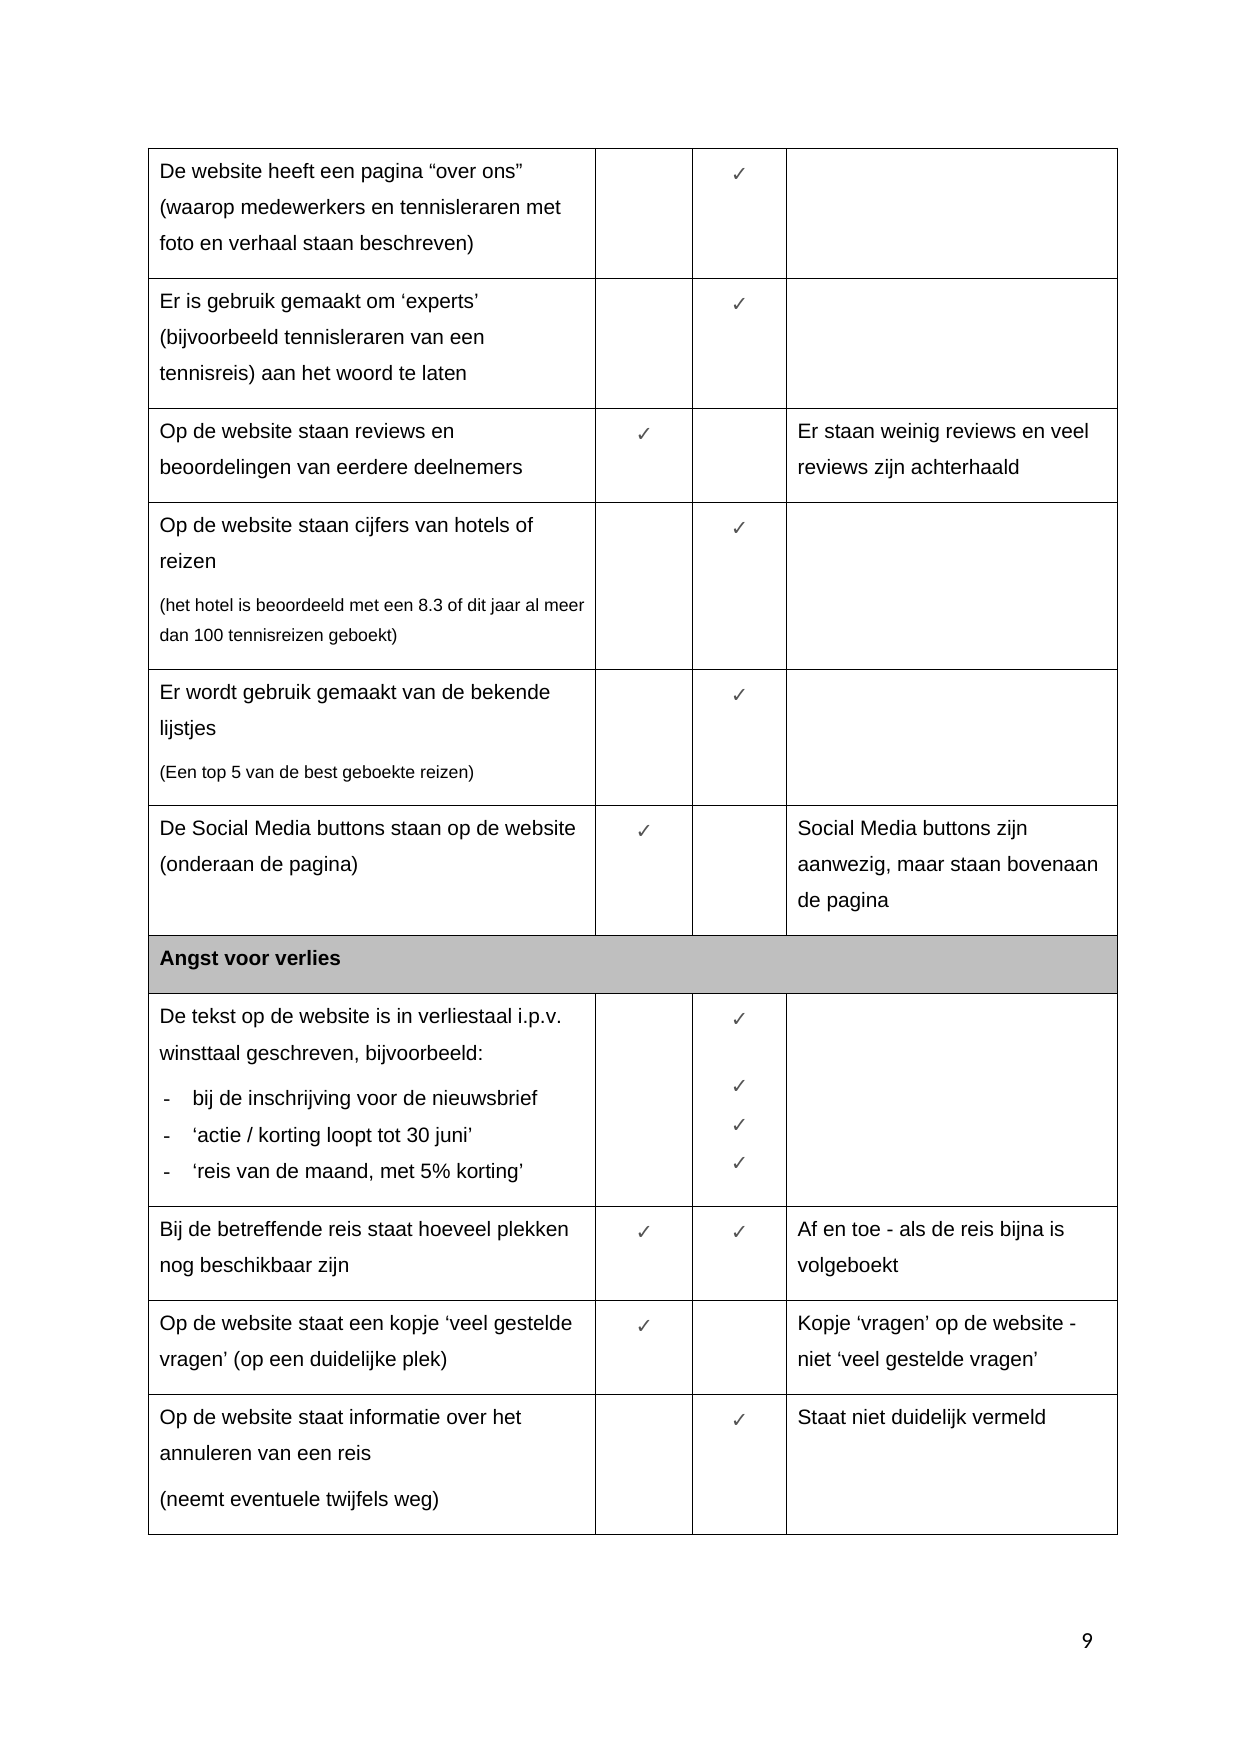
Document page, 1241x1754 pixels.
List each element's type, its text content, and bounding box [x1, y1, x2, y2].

table_cell ✓ [693, 279, 786, 408]
table_cell ✓ ✓ ✓ ✓ [693, 994, 786, 1206]
table_cell ✓ [693, 1207, 786, 1300]
table_cell [787, 670, 1117, 805]
table_cell Bij de betreffende reis staat hoeveel plekken nog beschikbaar zijn [149, 1207, 595, 1300]
table_cell ✓ [596, 409, 692, 502]
table_cell [787, 994, 1117, 1206]
table_cell [693, 1301, 786, 1394]
table_cell De Social Media buttons staan op de website (onderaan de pagina) [149, 806, 595, 935]
table_cell [787, 149, 1117, 278]
table_cell [596, 670, 692, 805]
table_cell [787, 279, 1117, 408]
table_cell ✓ [596, 1301, 692, 1394]
table_cell Er is gebruik gemaakt om ‘experts’ (bijvoorbeeld tennisleraren van een tennisreis) aan het woord te laten [149, 279, 595, 408]
table_cell ✓ [693, 670, 786, 805]
table_cell Er staan weinig reviews en veel reviews zijn achterhaald [787, 409, 1117, 502]
table_cell De tekst op de website is in verliestaal i.p.v. winsttaal geschreven, bijvoorbeeld: bij de inschrijving voor de nieuwsbrief ‘actie / korting loopt tot 30 juni’ ‘reis van de maand, met 5% korting’ [149, 994, 595, 1206]
table_cell [693, 409, 786, 502]
table_cell [596, 503, 692, 669]
table_cell [693, 806, 786, 935]
table_cell Social Media buttons zijn aanwezig, maar staan bovenaan de pagina [787, 806, 1117, 935]
table_cell [596, 149, 692, 278]
table_cell ✓ [693, 503, 786, 669]
table_cell Kopje ‘vragen’ op de website - niet ‘veel gestelde vragen’ [787, 1301, 1117, 1394]
table_cell [596, 279, 692, 408]
table_cell Op de website staan cijfers van hotels of reizen (het hotel is beoordeeld met een 8.3 of dit jaar al meer dan 100 tennisreizen geboekt) [149, 503, 595, 669]
table_cell Op de website staan reviews en beoordelingen van eerdere deelnemers [149, 409, 595, 502]
table_cell De website heeft een pagina “over ons” (waarop medewerkers en tennisleraren met foto en verhaal staan beschreven) [149, 149, 595, 278]
table_cell ✓ [596, 806, 692, 935]
table_cell [596, 994, 692, 1206]
table_cell ✓ [693, 149, 786, 278]
table_cell Angst voor verlies [149, 936, 1117, 993]
table_cell ✓ [693, 1395, 786, 1534]
table_cell Op de website staat informatie over het annuleren van een reis (neemt eventuele twijfels weg) [149, 1395, 595, 1534]
table_cell Er wordt gebruik gemaakt van de bekende lijstjes (Een top 5 van de best geboekte reizen) [149, 670, 595, 805]
table_cell [787, 503, 1117, 669]
table_cell [596, 1395, 692, 1534]
table_cell ✓ [596, 1207, 692, 1300]
table_cell Staat niet duidelijk vermeld [787, 1395, 1117, 1534]
table_cell Af en toe - als de reis bijna is volgeboekt [787, 1207, 1117, 1300]
table_cell Op de website staat een kopje ‘veel gestelde vragen’ (op een duidelijke plek) [149, 1301, 595, 1394]
